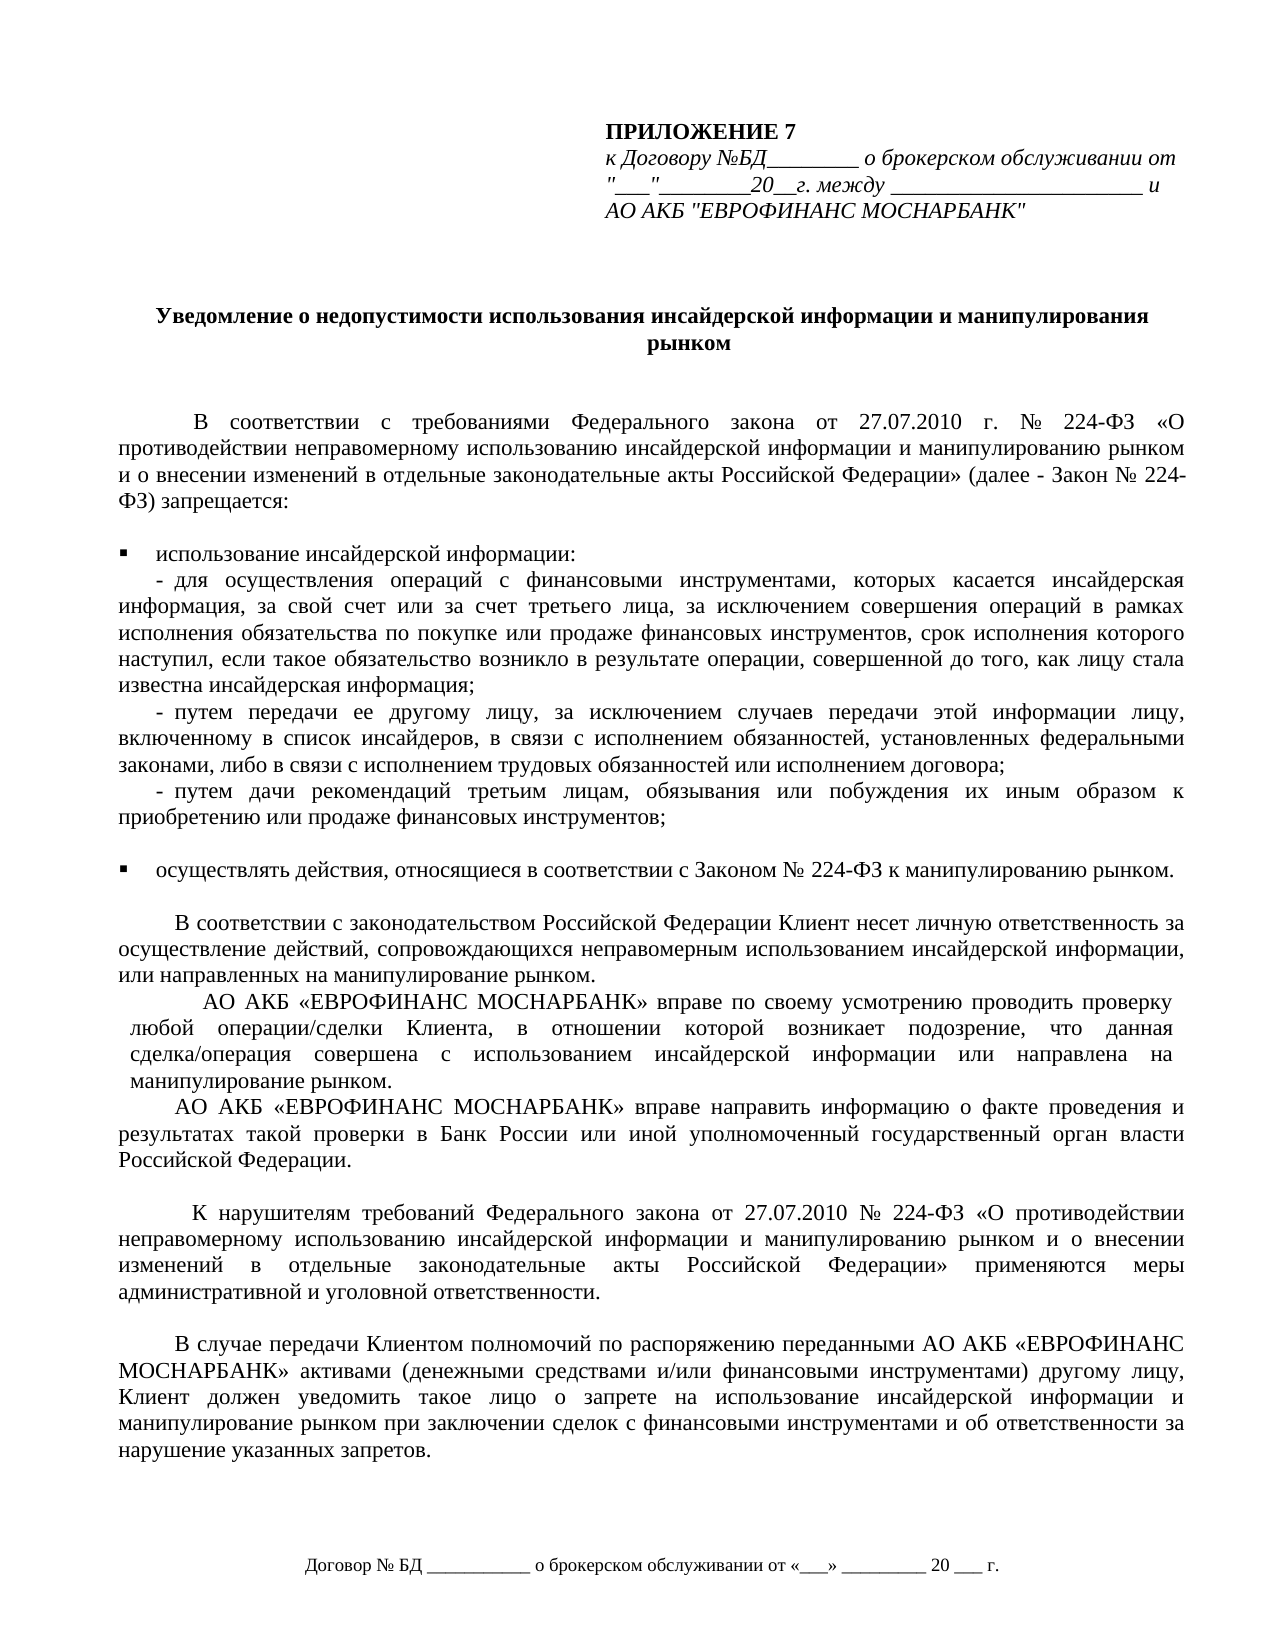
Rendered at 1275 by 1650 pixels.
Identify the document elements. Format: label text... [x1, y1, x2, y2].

list путем дачи рекомендаций третьим лицам, обязывания или побуждения их иным образом к приобретению или продаже финансовых инструментов; [118, 777, 1186, 830]
list осуществлять действия, относящиеся в соответствии с Законом № 224-ФЗ к манипулированию рынком. [118, 856, 1186, 882]
text ПРИЛОЖЕНИЕ 7 [118, 118, 1186, 144]
text К нарушителям требований Федерального закона от 27.07.2010 № 224-ФЗ «О противодействии неправомерному использованию инсайдерской информации и манипулированию рынком и о внесении изменений в отдельные законодательные акты Российской Федерации» применяются меры административной и уголовной ответственности. [118, 1199, 1186, 1304]
text АО АКБ «ЕВРОФИНАНС МОСНАРБАНК» вправе по своему усмотрению проводить проверку любой операции/сделки Клиента, в отношении которой возникает подозрение, что данная сделка/операция совершена с использованием инсайдерской информации или направлена на манипулирование рынком. [130, 988, 1174, 1093]
text Уведомление о недопустимости использования инсайдерской информации и манипулирования рынком [118, 303, 1186, 355]
list путем передачи ее другому лицу, за исключением случаев передачи этой информации лицу, включенному в список инсайдеров, в связи с исполнением обязанностей, установленных федеральными законами, либо в связи с исполнением трудовых обязанностей или исполнением договора; [118, 698, 1186, 777]
list для осуществления операций с финансовыми инструментами, которых касается инсайдерская информация, за свой счет или за счет третьего лица, за исключением совершения операций в рамках исполнения обязательства по покупке или продаже финансовых инструментов, срок исполнения которого наступил, если такое обязательство возникло в результате операции, совершенной до того, как лицу стала известна инсайдерская информация; [118, 566, 1186, 698]
text АО АКБ «ЕВРОФИНАНС МОСНАРБАНК» вправе направить информацию о факте проведения и результатах такой проверки в Банк России или иной уполномоченный государственный орган власти Российской Федерации. [118, 1093, 1186, 1172]
text к Договору №БД________ о брокерском обслуживании от "___"________20__г. между ______________________ и АО АКБ "ЕВРОФИНАНС МОСНАРБАНК" [605, 144, 1186, 223]
text В случае передачи Клиентом полномочий по распоряжению переданными АО АКБ «ЕВРОФИНАНС МОСНАРБАНК» активами (денежными средствами и/или финансовыми инструментами) другому лицу, Клиент должен уведомить такое лицо о запрете на использование инсайдерской информации и манипулирование рынком при заключении сделок с финансовыми инструментами и об ответственности за нарушение указанных запретов. [118, 1330, 1186, 1462]
list использование инсайдерской информации: [118, 540, 1186, 566]
text В соответствии с законодательством Российской Федерации Клиент несет личную ответственность за осуществление действий, сопровождающихся неправомерным использованием инсайдерской информации, или направленных на манипулирование рынком. [118, 909, 1186, 988]
text В соответствии с требованиями Федерального закона от 27.07.2010 г. № 224-ФЗ «О противодействии неправомерному использованию инсайдерской информации и манипулированию рынком и о внесении изменений в отдельные законодательные акты Российской Федерации» (далее - Закон № 224-ФЗ) запрещается: [118, 408, 1186, 513]
